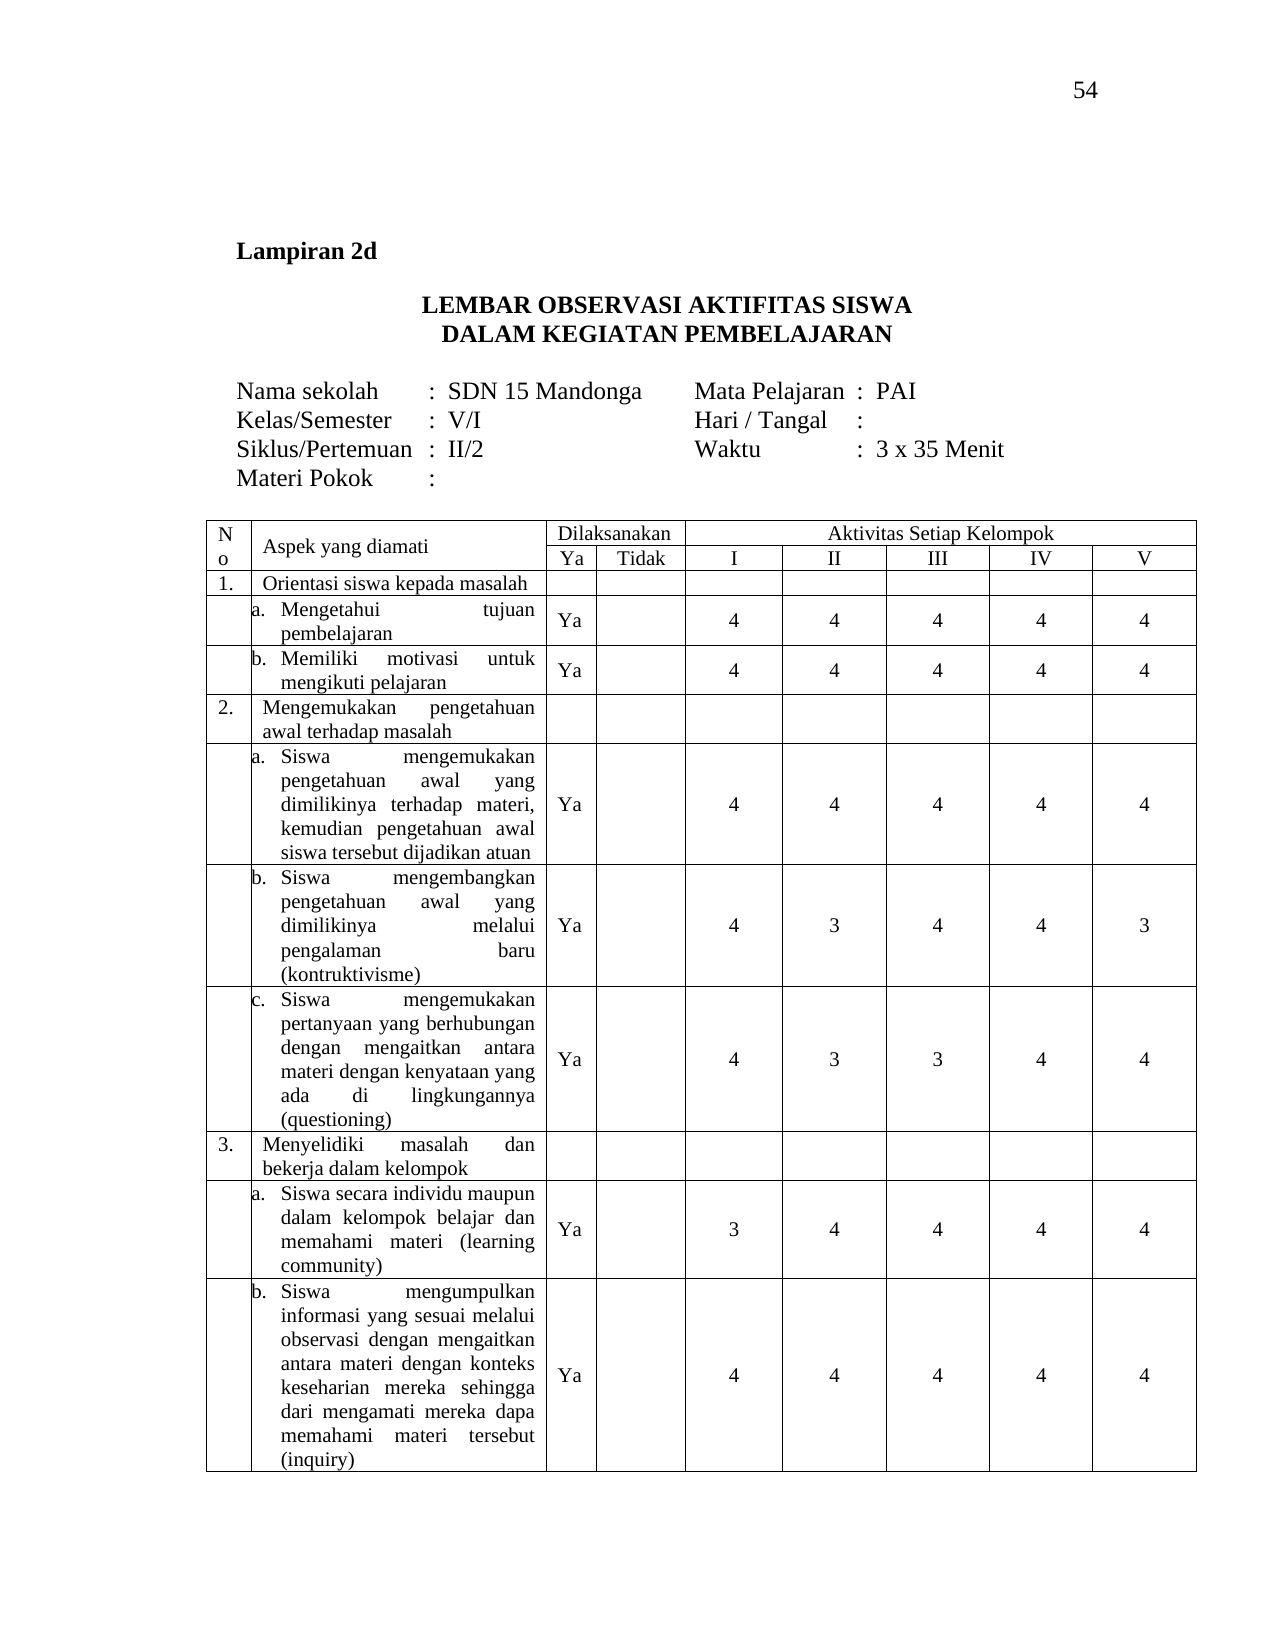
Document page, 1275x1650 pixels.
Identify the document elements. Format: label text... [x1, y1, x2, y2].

table_header Dilaksanakan [547, 521, 685, 545]
table_cell 4 [990, 1279, 1092, 1471]
table_cell 3 [686, 1181, 782, 1277]
table_cell 3. [207, 1132, 251, 1180]
table_cell Ya [547, 1181, 596, 1277]
table_cell [597, 596, 685, 644]
text Materi Pokok : [236, 463, 1098, 491]
table_cell 4 [1093, 987, 1196, 1131]
table_cell [887, 571, 989, 595]
table_cell [990, 571, 1092, 595]
table_cell [597, 865, 685, 986]
table_cell 4 [686, 744, 782, 864]
table_cell Tidak [597, 546, 685, 570]
table_cell Menyelidiki masalah dan bekerja dalam kelompok [252, 1132, 546, 1180]
table_cell 4 [990, 596, 1092, 644]
table_cell [597, 695, 685, 743]
table_cell 4 [783, 744, 886, 864]
table_cell Ya [547, 865, 596, 986]
table_cell IV [990, 546, 1092, 570]
table_cell Ya [547, 546, 596, 570]
table_cell [207, 596, 251, 644]
table_cell 3 [783, 865, 886, 986]
table_cell 4 [990, 1181, 1092, 1277]
table_cell [597, 571, 685, 595]
table_cell 1. [207, 571, 251, 595]
table_cell Ya [547, 987, 596, 1131]
table_cell [547, 695, 596, 743]
table_cell [207, 646, 251, 694]
table_cell [597, 1279, 685, 1471]
table_header No [207, 521, 251, 570]
table_cell 4 [887, 596, 989, 644]
table_cell [686, 571, 782, 595]
table_cell [597, 744, 685, 864]
text Nama sekolah : SDN 15 Mandonga Mata Pelajaran : PAI [236, 376, 1098, 405]
table_cell 4 [887, 1279, 989, 1471]
table_cell Siswa secara individu maupun dalam kelompok belajar dan memahami materi (learning community) [252, 1181, 546, 1277]
table_cell 4 [1093, 646, 1196, 694]
table_cell [597, 646, 685, 694]
table_cell [686, 695, 782, 743]
table_cell [783, 695, 886, 743]
table_cell [1093, 695, 1196, 743]
table_cell Mengetahui tujuan pembelajaran [252, 596, 546, 644]
table_cell [783, 1132, 886, 1180]
table_cell [547, 571, 596, 595]
table_cell [597, 987, 685, 1131]
text Kelas/Semester : V/I Hari / Tangal : [236, 405, 1098, 434]
table_cell Siswa mengumpulkan informasi yang sesuai melalui observasi dengan mengaitkan antara materi dengan konteks keseharian mereka sehingga dari mengamati mereka dapa memahami materi tersebut (inquiry) [252, 1279, 546, 1471]
table_cell [207, 987, 251, 1131]
table_cell 4 [1093, 744, 1196, 864]
table_cell 4 [887, 865, 989, 986]
table_cell 4 [1093, 1181, 1196, 1277]
table_cell 4 [990, 646, 1092, 694]
table_cell V [1093, 546, 1196, 570]
table_cell 4 [1093, 596, 1196, 644]
table_cell [1093, 1132, 1196, 1180]
table_cell [597, 1132, 685, 1180]
table_cell Ya [547, 596, 596, 644]
table_cell 4 [686, 1279, 782, 1471]
table_cell 4 [783, 1279, 886, 1471]
table_cell [1093, 571, 1196, 595]
table_cell 4 [1093, 1279, 1196, 1471]
table_cell 4 [686, 987, 782, 1131]
text LEMBAR OBSERVASI AKTIFITAS SISWA [236, 290, 1098, 319]
table_cell Orientasi siswa kepada masalah [252, 571, 546, 595]
table_cell [207, 1279, 251, 1471]
table_cell [887, 1132, 989, 1180]
table_cell III [887, 546, 989, 570]
table_cell [207, 744, 251, 864]
table_cell 4 [686, 865, 782, 986]
table_cell 4 [783, 596, 886, 644]
table_cell 4 [887, 744, 989, 864]
table_cell 4 [990, 987, 1092, 1131]
text Lampiran 2d [236, 236, 1098, 265]
table_cell II [783, 546, 886, 570]
text Siklus/Pertemuan : II/2 Waktu : 3 x 35 Menit [236, 434, 1098, 463]
table_header Aktivitas Setiap Kelompok [686, 521, 1196, 545]
table_cell 4 [686, 596, 782, 644]
text DALAM KEGIATAN PEMBELAJARAN [236, 319, 1098, 348]
table_cell Ya [547, 646, 596, 694]
table_cell [207, 865, 251, 986]
table_cell 4 [686, 646, 782, 694]
table_cell 4 [990, 865, 1092, 986]
table_cell Siswa mengembangkan pengetahuan awal yang dimilikinya melalui pengalaman baru (kontruktivisme) [252, 865, 546, 986]
table_cell 3 [887, 987, 989, 1131]
table_cell 4 [887, 1181, 989, 1277]
table_cell [990, 695, 1092, 743]
table_header Aspek yang diamati [252, 521, 546, 570]
table_cell 4 [783, 646, 886, 694]
table_cell 3 [783, 987, 886, 1131]
table_cell [686, 1132, 782, 1180]
table_cell Ya [547, 744, 596, 864]
table_cell [597, 1181, 685, 1277]
table_cell Ya [547, 1279, 596, 1471]
table_cell [783, 571, 886, 595]
table_cell [990, 1132, 1092, 1180]
table_cell [207, 1181, 251, 1277]
table_cell [887, 695, 989, 743]
table_cell 4 [990, 744, 1092, 864]
table_cell Mengemukakan pengetahuan awal terhadap masalah [252, 695, 546, 743]
table_cell 3 [1093, 865, 1196, 986]
table_cell 2. [207, 695, 251, 743]
table_cell 4 [783, 1181, 886, 1277]
table_cell 4 [887, 646, 989, 694]
table_cell I [686, 546, 782, 570]
table_cell Siswa mengemukakan pertanyaan yang berhubungan dengan mengaitkan antara materi dengan kenyataan yang ada di lingkungannya (questioning) [252, 987, 546, 1131]
table_cell [547, 1132, 596, 1180]
table_cell Siswa mengemukakan pengetahuan awal yang dimilikinya terhadap materi, kemudian pengetahuan awal siswa tersebut dijadikan atuan [252, 744, 546, 864]
table_cell Memiliki motivasi untuk mengikuti pelajaran [252, 646, 546, 694]
